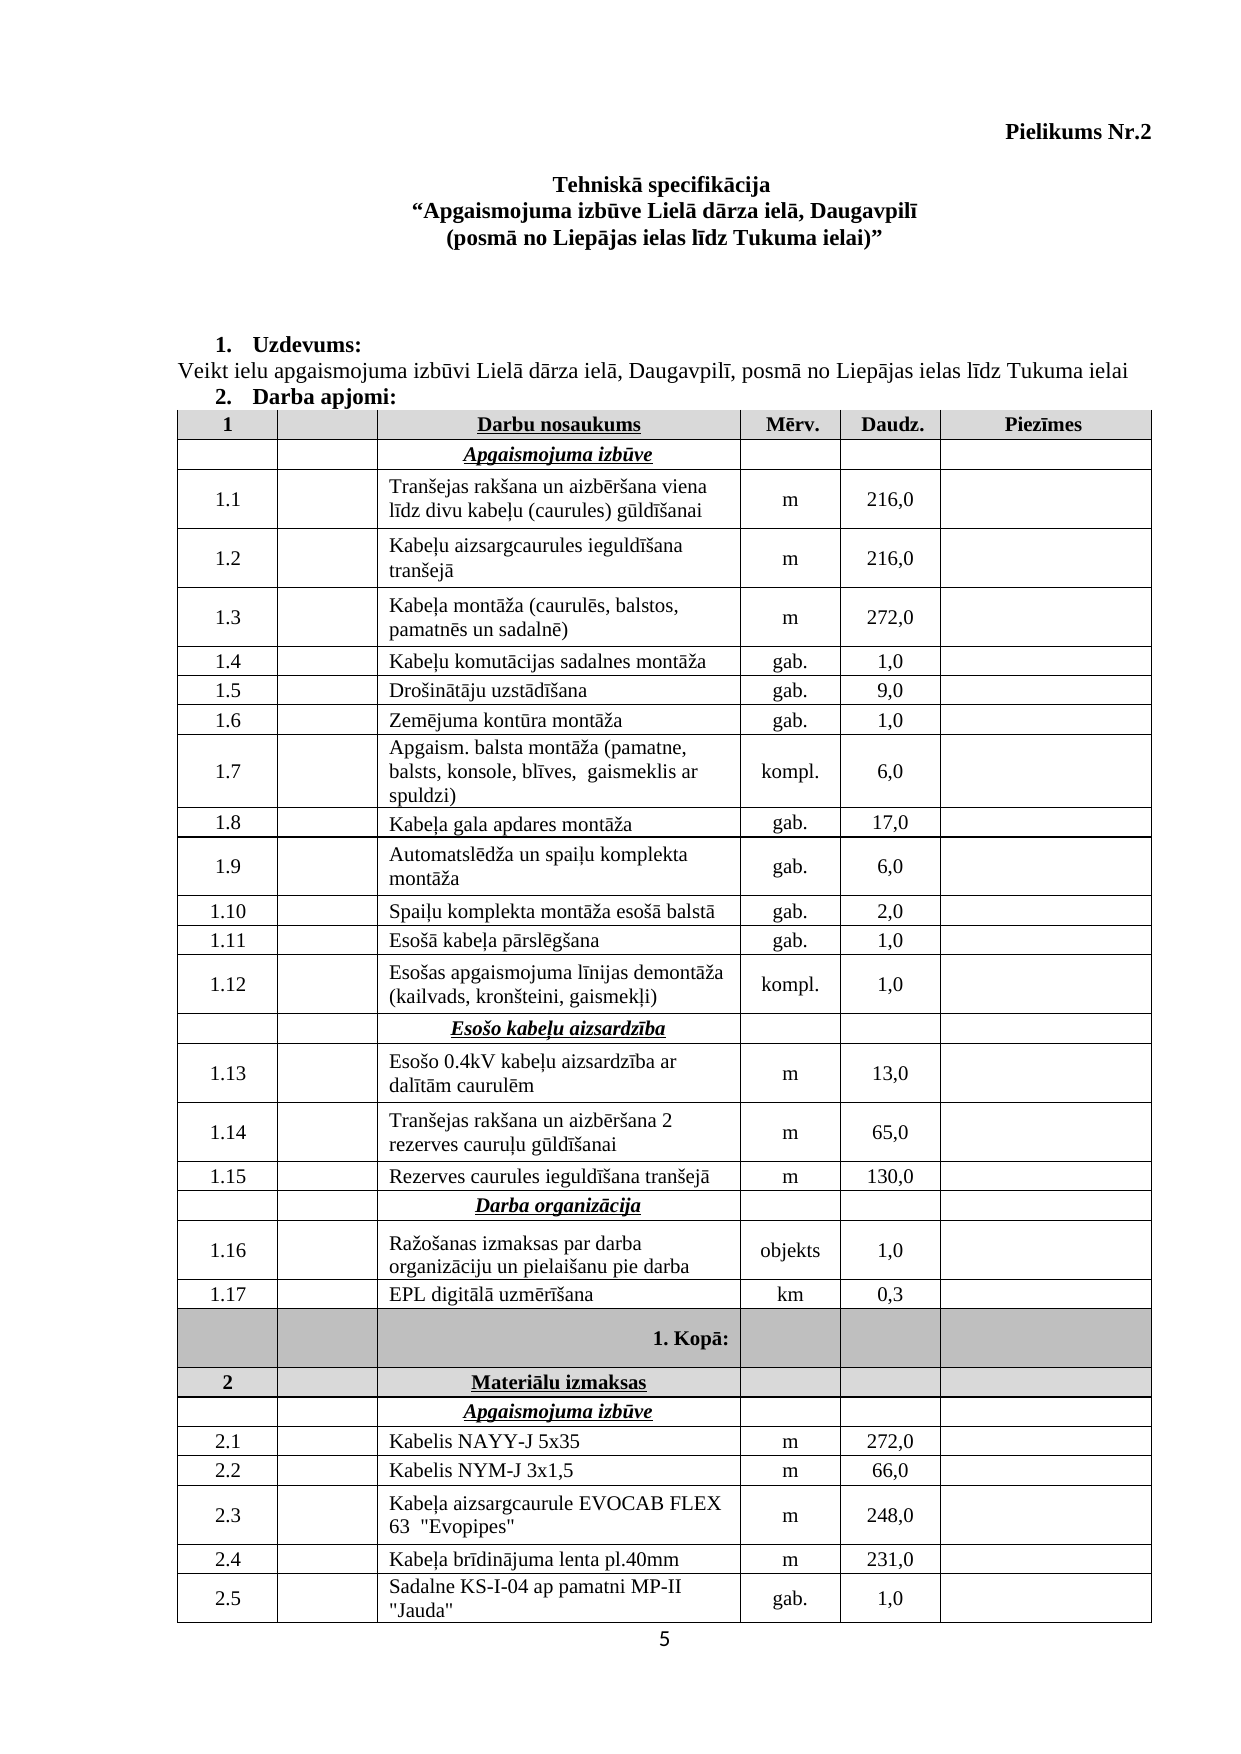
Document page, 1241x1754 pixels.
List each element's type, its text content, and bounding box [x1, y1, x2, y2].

table_cell 130,0 [841, 1162, 940, 1190]
table_cell [941, 955, 1151, 1013]
table_cell [941, 838, 1151, 895]
table_cell m [741, 1427, 840, 1455]
table_cell m [741, 1162, 840, 1190]
table_cell [941, 705, 1151, 734]
table_header Mērv. [741, 410, 840, 439]
table_cell [941, 926, 1151, 954]
table_cell [841, 1309, 940, 1367]
table_cell 1.8 [178, 808, 277, 836]
table_cell gab. [741, 926, 840, 954]
table_cell 1.14 [178, 1103, 277, 1161]
table_cell [941, 1221, 1151, 1278]
table_cell [178, 1191, 277, 1219]
table_cell 1.17 [178, 1280, 277, 1308]
table_cell 1. Kopā: [378, 1309, 740, 1367]
table_cell 1.2 [178, 529, 277, 587]
list Uzdevums: [215, 331, 1152, 357]
table_cell [278, 676, 377, 704]
table_cell [941, 1427, 1151, 1455]
table_cell [278, 1427, 377, 1455]
table_cell 1.6 [178, 705, 277, 734]
table_cell [941, 1103, 1151, 1161]
table_cell [941, 1309, 1151, 1367]
table_cell [278, 896, 377, 925]
table_cell [278, 1162, 377, 1190]
table_cell 9,0 [841, 676, 940, 704]
table_cell Esošā kabeļa pārslēgšana [378, 926, 740, 954]
table_cell gab. [741, 1574, 840, 1622]
table_cell [278, 1309, 377, 1367]
table_cell km [741, 1280, 840, 1308]
table_cell [278, 1103, 377, 1161]
table_cell gab. [741, 896, 840, 925]
table_cell [941, 735, 1151, 807]
table_cell [941, 1280, 1151, 1308]
table_cell [278, 1398, 377, 1426]
table_cell 1.12 [178, 955, 277, 1013]
table_cell [941, 588, 1151, 646]
table_cell 6,0 [841, 735, 940, 807]
table_cell [178, 1014, 277, 1043]
table_cell [941, 1044, 1151, 1102]
table_cell 1.4 [178, 647, 277, 675]
table_cell 65,0 [841, 1103, 940, 1161]
table_cell Darba organizācija [378, 1191, 740, 1219]
table_cell m [741, 1486, 840, 1543]
table_cell [278, 588, 377, 646]
table_cell Kabelis NYM-J 3x1,5 [378, 1456, 740, 1484]
table_header Daudz. [841, 410, 940, 439]
table_cell Esošo 0.4kV kabeļu aizsardzība ar dalītām caurulēm [378, 1044, 740, 1102]
table_cell 272,0 [841, 1427, 940, 1455]
table_cell 6,0 [841, 838, 940, 895]
table_cell Spaiļu komplekta montāža esošā balstā [378, 896, 740, 925]
table_cell [278, 440, 377, 468]
table_cell [941, 470, 1151, 527]
table_cell 2.1 [178, 1427, 277, 1455]
table_cell Kabeļa gala apdares montāža [378, 808, 740, 836]
table_cell 2 [178, 1368, 277, 1396]
table_cell [941, 529, 1151, 587]
table_cell [941, 647, 1151, 675]
table_cell gab. [741, 676, 840, 704]
table_cell [941, 1014, 1151, 1043]
table_cell 231,0 [841, 1545, 940, 1573]
table_cell gab. [741, 647, 840, 675]
table_cell [278, 1280, 377, 1308]
table_cell [941, 676, 1151, 704]
table_cell 2.3 [178, 1486, 277, 1543]
table_cell m [741, 529, 840, 587]
table_cell 2,0 [841, 896, 940, 925]
table_cell Drošinātāju uzstādīšana [378, 676, 740, 704]
table_cell Apgaism. balsta montāža (pamatne, balsts, konsole, blīves, gaismeklis ar spuldzi) [378, 735, 740, 807]
table_cell [841, 440, 940, 468]
table_cell [178, 1398, 277, 1426]
table_cell 1.3 [178, 588, 277, 646]
table_cell m [741, 1044, 840, 1102]
list Darba apjomi: [215, 383, 1152, 410]
table_cell Rezerves caurules ieguldīšana tranšejā [378, 1162, 740, 1190]
table_cell gab. [741, 705, 840, 734]
table_cell [278, 705, 377, 734]
table_cell 1,0 [841, 647, 940, 675]
table_cell [278, 1574, 377, 1622]
table_cell Kabeļa aizsargcaurule EVOCAB FLEX 63 "Evopipes" [378, 1486, 740, 1543]
table_cell 1,0 [841, 1221, 940, 1278]
table_cell Esošas apgaismojuma līnijas demontāža (kailvads, kronšteini, gaismekļi) [378, 955, 740, 1013]
table_cell [741, 440, 840, 468]
table_cell m [741, 470, 840, 527]
table_header Piezīmes [941, 410, 1151, 439]
table_cell m [741, 1103, 840, 1161]
table_cell [941, 1162, 1151, 1190]
table_cell 1.10 [178, 896, 277, 925]
table_cell 1.7 [178, 735, 277, 807]
table_cell 216,0 [841, 529, 940, 587]
table_cell [741, 1014, 840, 1043]
table_cell 1,0 [841, 1574, 940, 1622]
table_cell 2.4 [178, 1545, 277, 1573]
table_cell Kabeļu komutācijas sadalnes montāža [378, 647, 740, 675]
text “Apgaismojuma izbūve Lielā dārza ielā, Daugavpilī [177, 197, 1152, 223]
table_cell [941, 1574, 1151, 1622]
table_cell gab. [741, 838, 840, 895]
table_cell 1.9 [178, 838, 277, 895]
table_cell 1.1 [178, 470, 277, 527]
text Tehniskā specifikācija [477, 171, 1152, 197]
table_cell Apgaismojuma izbūve [378, 440, 740, 468]
table_cell Esošo kabeļu aizsardzība [378, 1014, 740, 1043]
table_cell [941, 1456, 1151, 1484]
table_cell 66,0 [841, 1456, 940, 1484]
table_cell [941, 1545, 1151, 1573]
table_cell Tranšejas rakšana un aizbēršana viena līdz divu kabeļu (caurules) gūldīšanai [378, 470, 740, 527]
table_cell 1.5 [178, 676, 277, 704]
table_cell 216,0 [841, 470, 940, 527]
table_cell m [741, 588, 840, 646]
table_cell [841, 1014, 940, 1043]
table_cell Kabeļa montāža (caurulēs, balstos, pamatnēs un sadalnē) [378, 588, 740, 646]
table_cell Kabelis NAYY-J 5x35 [378, 1427, 740, 1455]
table_header [278, 410, 377, 439]
table_cell [278, 1486, 377, 1543]
table_cell [178, 440, 277, 468]
table_cell m [741, 1545, 840, 1573]
table_cell [278, 735, 377, 807]
table_cell Materiālu izmaksas [378, 1368, 740, 1396]
table_cell 248,0 [841, 1486, 940, 1543]
table_cell [941, 1398, 1151, 1426]
table_cell [278, 1368, 377, 1396]
table_cell [278, 1545, 377, 1573]
table_header 1 [178, 410, 277, 439]
table_cell 17,0 [841, 808, 940, 836]
table_cell Kabeļa brīdinājuma lenta pl.40mm [378, 1545, 740, 1573]
table_cell 2.5 [178, 1574, 277, 1622]
table_cell Ražošanas izmaksas par darba organizāciju un pielaišanu pie darba [378, 1221, 740, 1278]
table_cell [741, 1368, 840, 1396]
table_cell [178, 1309, 277, 1367]
table_cell 2.2 [178, 1456, 277, 1484]
table_cell Automatslēdža un spaiļu komplekta montāža [378, 838, 740, 895]
table_cell kompl. [741, 735, 840, 807]
table_cell Tranšejas rakšana un aizbēršana 2 rezerves cauruļu gūldīšanai [378, 1103, 740, 1161]
table_cell 1,0 [841, 955, 940, 1013]
table_cell [841, 1368, 940, 1396]
table_cell [278, 1014, 377, 1043]
table_cell 1,0 [841, 926, 940, 954]
table_cell [941, 1191, 1151, 1219]
table_cell 1.11 [178, 926, 277, 954]
table_cell [278, 1044, 377, 1102]
table_cell [741, 1309, 840, 1367]
table_cell [941, 896, 1151, 925]
text Veikt ielu apgaismojuma izbūvi Lielā dārza ielā, Daugavpilī, posmā no Liepājas ielas līdz Tukuma ielai [177, 357, 1152, 383]
table_cell [841, 1398, 940, 1426]
table_cell [278, 926, 377, 954]
table_cell Apgaismojuma izbūve [378, 1398, 740, 1426]
table_cell Zemējuma kontūra montāža [378, 705, 740, 734]
table_cell Sadalne KS-I-04 ap pamatni MP-II "Jauda" [378, 1574, 740, 1622]
text Pielikums Nr.2 [177, 118, 1152, 144]
table_cell [278, 808, 377, 836]
table_cell 1.16 [178, 1221, 277, 1278]
table_cell 272,0 [841, 588, 940, 646]
table_cell 0,3 [841, 1280, 940, 1308]
table_cell [278, 647, 377, 675]
table_cell [278, 470, 377, 527]
table_cell [941, 440, 1151, 468]
table_cell 13,0 [841, 1044, 940, 1102]
table_cell kompl. [741, 955, 840, 1013]
table_cell [741, 1398, 840, 1426]
table_cell [941, 808, 1151, 836]
table_cell [741, 1191, 840, 1219]
table_cell [841, 1191, 940, 1219]
table_cell [941, 1368, 1151, 1396]
table_cell gab. [741, 808, 840, 836]
table_cell 1,0 [841, 705, 940, 734]
table_cell [941, 1486, 1151, 1543]
table_cell m [741, 1456, 840, 1484]
table_cell 1.15 [178, 1162, 277, 1190]
table_header Darbu nosaukums [378, 410, 740, 439]
table_cell [278, 955, 377, 1013]
table_cell Kabeļu aizsargcaurules ieguldīšana tranšejā [378, 529, 740, 587]
table_cell [278, 838, 377, 895]
table_cell 1.13 [178, 1044, 277, 1102]
table_cell EPL digitālā uzmērīšana [378, 1280, 740, 1308]
table_cell [278, 1191, 377, 1219]
table_cell objekts [741, 1221, 840, 1278]
table_cell [278, 529, 377, 587]
table_cell [278, 1221, 377, 1278]
table_cell [278, 1456, 377, 1484]
text (posmā no Liepājas ielas līdz Tukuma ielai)” [177, 223, 1152, 250]
